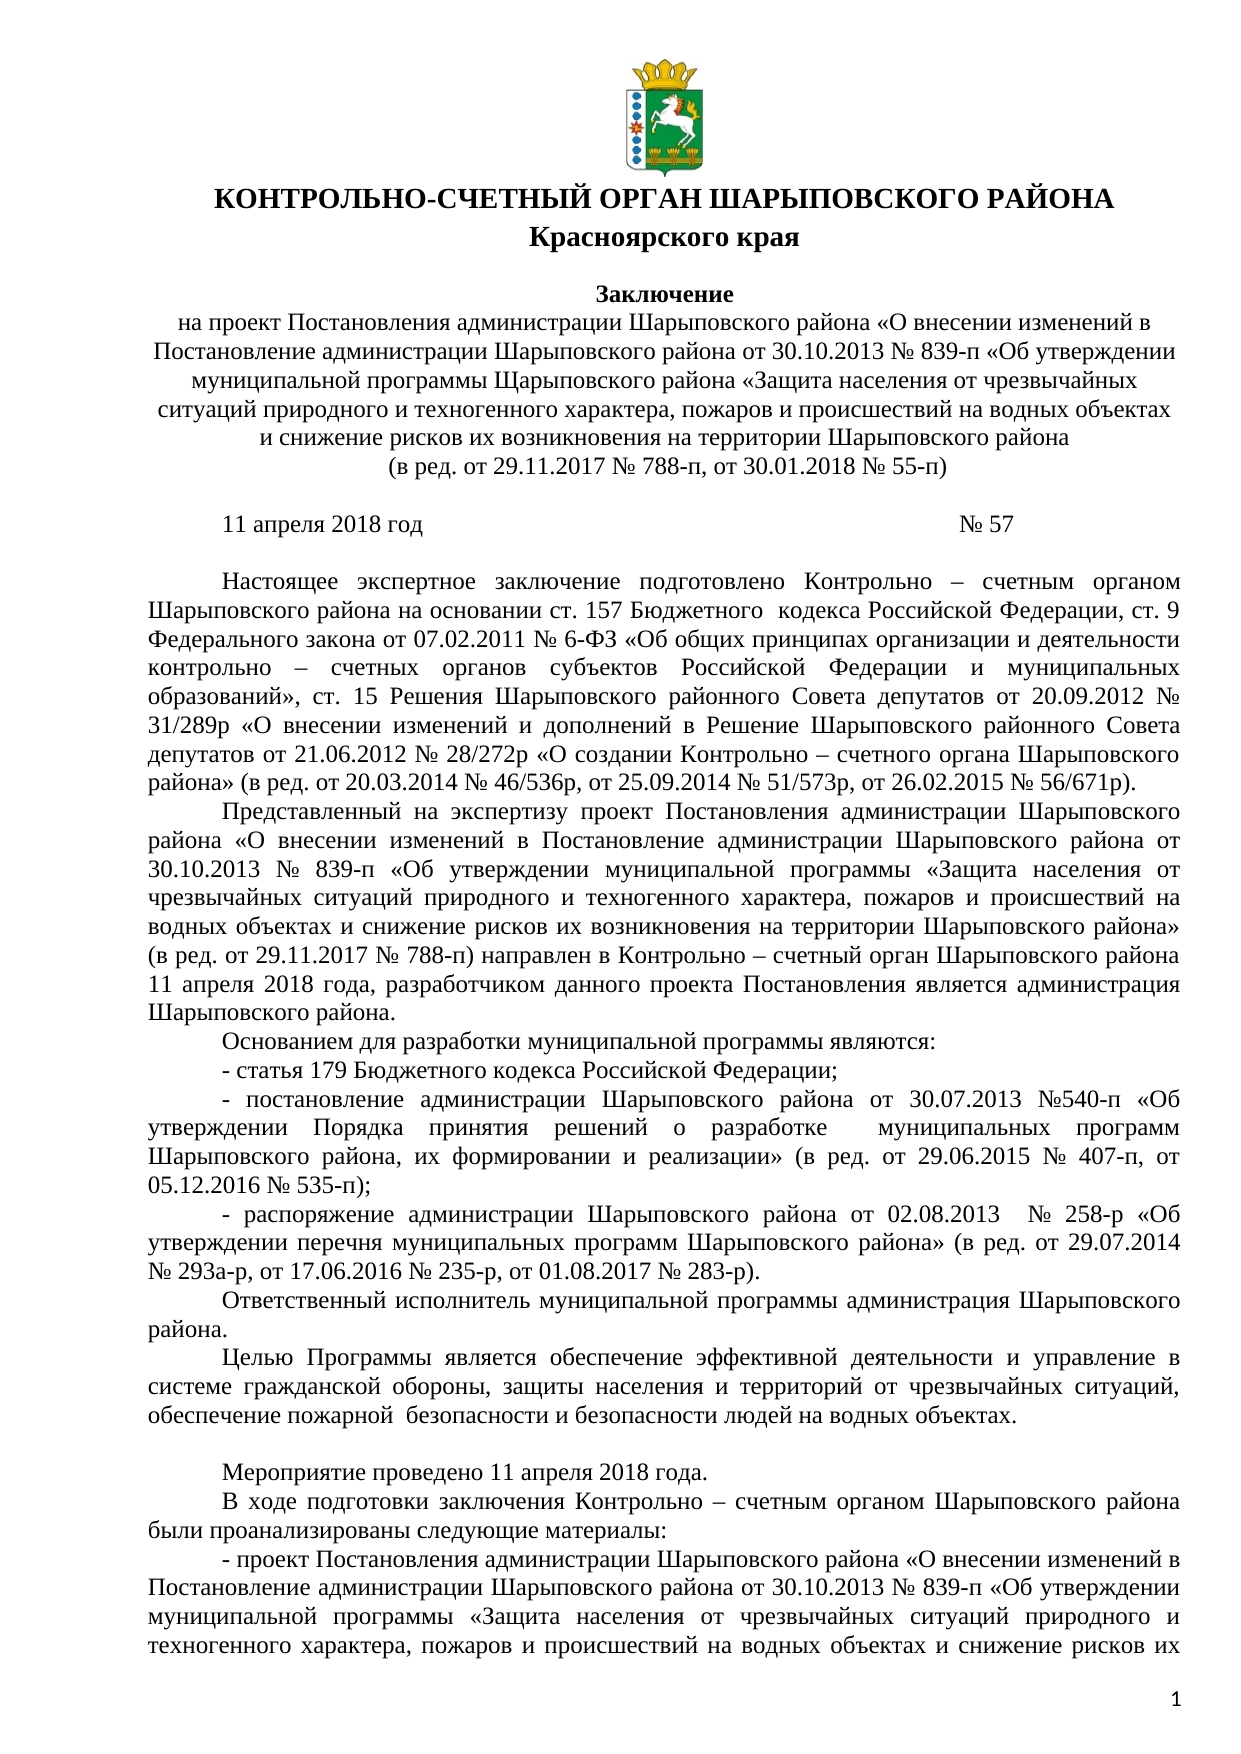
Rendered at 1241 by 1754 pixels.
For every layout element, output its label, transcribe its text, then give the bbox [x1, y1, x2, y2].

text Заключение [148, 279, 1181, 307]
text - постановление администрации Шарыповского района от 30.07.2013 №540-п «Об утверждении Порядка принятия решений о разработке муниципальных программ Шарыповского района, их формировании и реализации» (в ред. от 29.06.2015 № 407-п, от 05.12.2016 № 535-п); [148, 1084, 1181, 1199]
text В ходе подготовки заключения Контрольно – счетным органом Шарыповского района были проанализированы следующие материалы: [148, 1486, 1181, 1544]
text Ответственный исполнитель муниципальной программы администрация Шарыповского района. [148, 1285, 1181, 1342]
text Целью Программы является обеспечение эффективной деятельности и управление в системе гражданской обороны, защиты населения и территорий от чрезвычайных ситуаций, обеспечение пожарной безопасности и безопасности людей на водных объектах. [148, 1342, 1181, 1429]
text Настоящее экспертное заключение подготовлено Контрольно – счетным органом Шарыповского района на основании ст. 157 Бюджетного кодекса Российской Федерации, ст. 9 Федерального закона от 07.02.2011 № 6-ФЗ «Об общих принципах организации и деятельности контрольно – счетных органов субъектов Российской Федерации и муниципальных образований», ст. 15 Решения Шарыповского районного Совета депутатов от 20.09.2012 № 31/289р «О внесении изменений и дополнений в Решение Шарыповского районного Совета депутатов от 21.06.2012 № 28/272р «О создании Контрольно – счетного органа Шарыповского района» (в ред. от 20.03.2014 № 46/536р, от 25.09.2014 № 51/573р, от 26.02.2015 № 56/671р). [148, 566, 1181, 796]
text - статья 179 Бюджетного кодекса Российской Федерации; [148, 1055, 1181, 1084]
text (в ред. от 29.11.2017 № 788-п, от 30.01.2018 № 55-п) [148, 451, 1181, 480]
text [148, 1544, 1181, 1659]
text Основанием для разработки муниципальной программы являются: [148, 1026, 1181, 1055]
text Красноярского края [148, 219, 1181, 253]
picture [626, 59, 703, 177]
text КОНТРОЛЬНО-СЧЕТНЫЙ ОРГАН ШАРЫПОВСКОГО РАЙОНА [148, 181, 1181, 214]
text - распоряжение администрации Шарыповского района от 02.08.2013 № 258-р «Об утверждении перечня муниципальных программ Шарыповского района» (в ред. от 29.07.2014 № 293а-р, от 17.06.2016 № 235-р, от 01.08.2017 № 283-р). [148, 1199, 1181, 1285]
text Мероприятие проведено 11 апреля 2018 года. [148, 1457, 1181, 1486]
text на проект Постановления администрации Шарыповского района «О внесении изменений в Постановление администрации Шарыповского района от 30.10.2013 № 839-п «Об утверждении муниципальной программы Щарыповского района «Защита населения от чрезвычайных ситуаций природного и техногенного характера, пожаров и происшествий на водных объектах и снижение рисков их возникновения на территории Шарыповского района [148, 307, 1181, 451]
text Представленный на экспертизу проект Постановления администрации Шарыповского района «О внесении изменений в Постановление администрации Шарыповского района от 30.10.2013 № 839-п «Об утверждении муниципальной программы «Защита населения от чрезвычайных ситуаций природного и техногенного характера, пожаров и происшествий на водных объектах и снижение рисков их возникновения на территории Шарыповского района» (в ред. от 29.11.2017 № 788-п) направлен в Контрольно – счетный орган Шарыповского района 11 апреля 2018 года, разработчиком данного проекта Постановления является администрация Шарыповского района. [148, 796, 1181, 1026]
text 11 апреля 2018 год № 57 [148, 509, 1181, 537]
